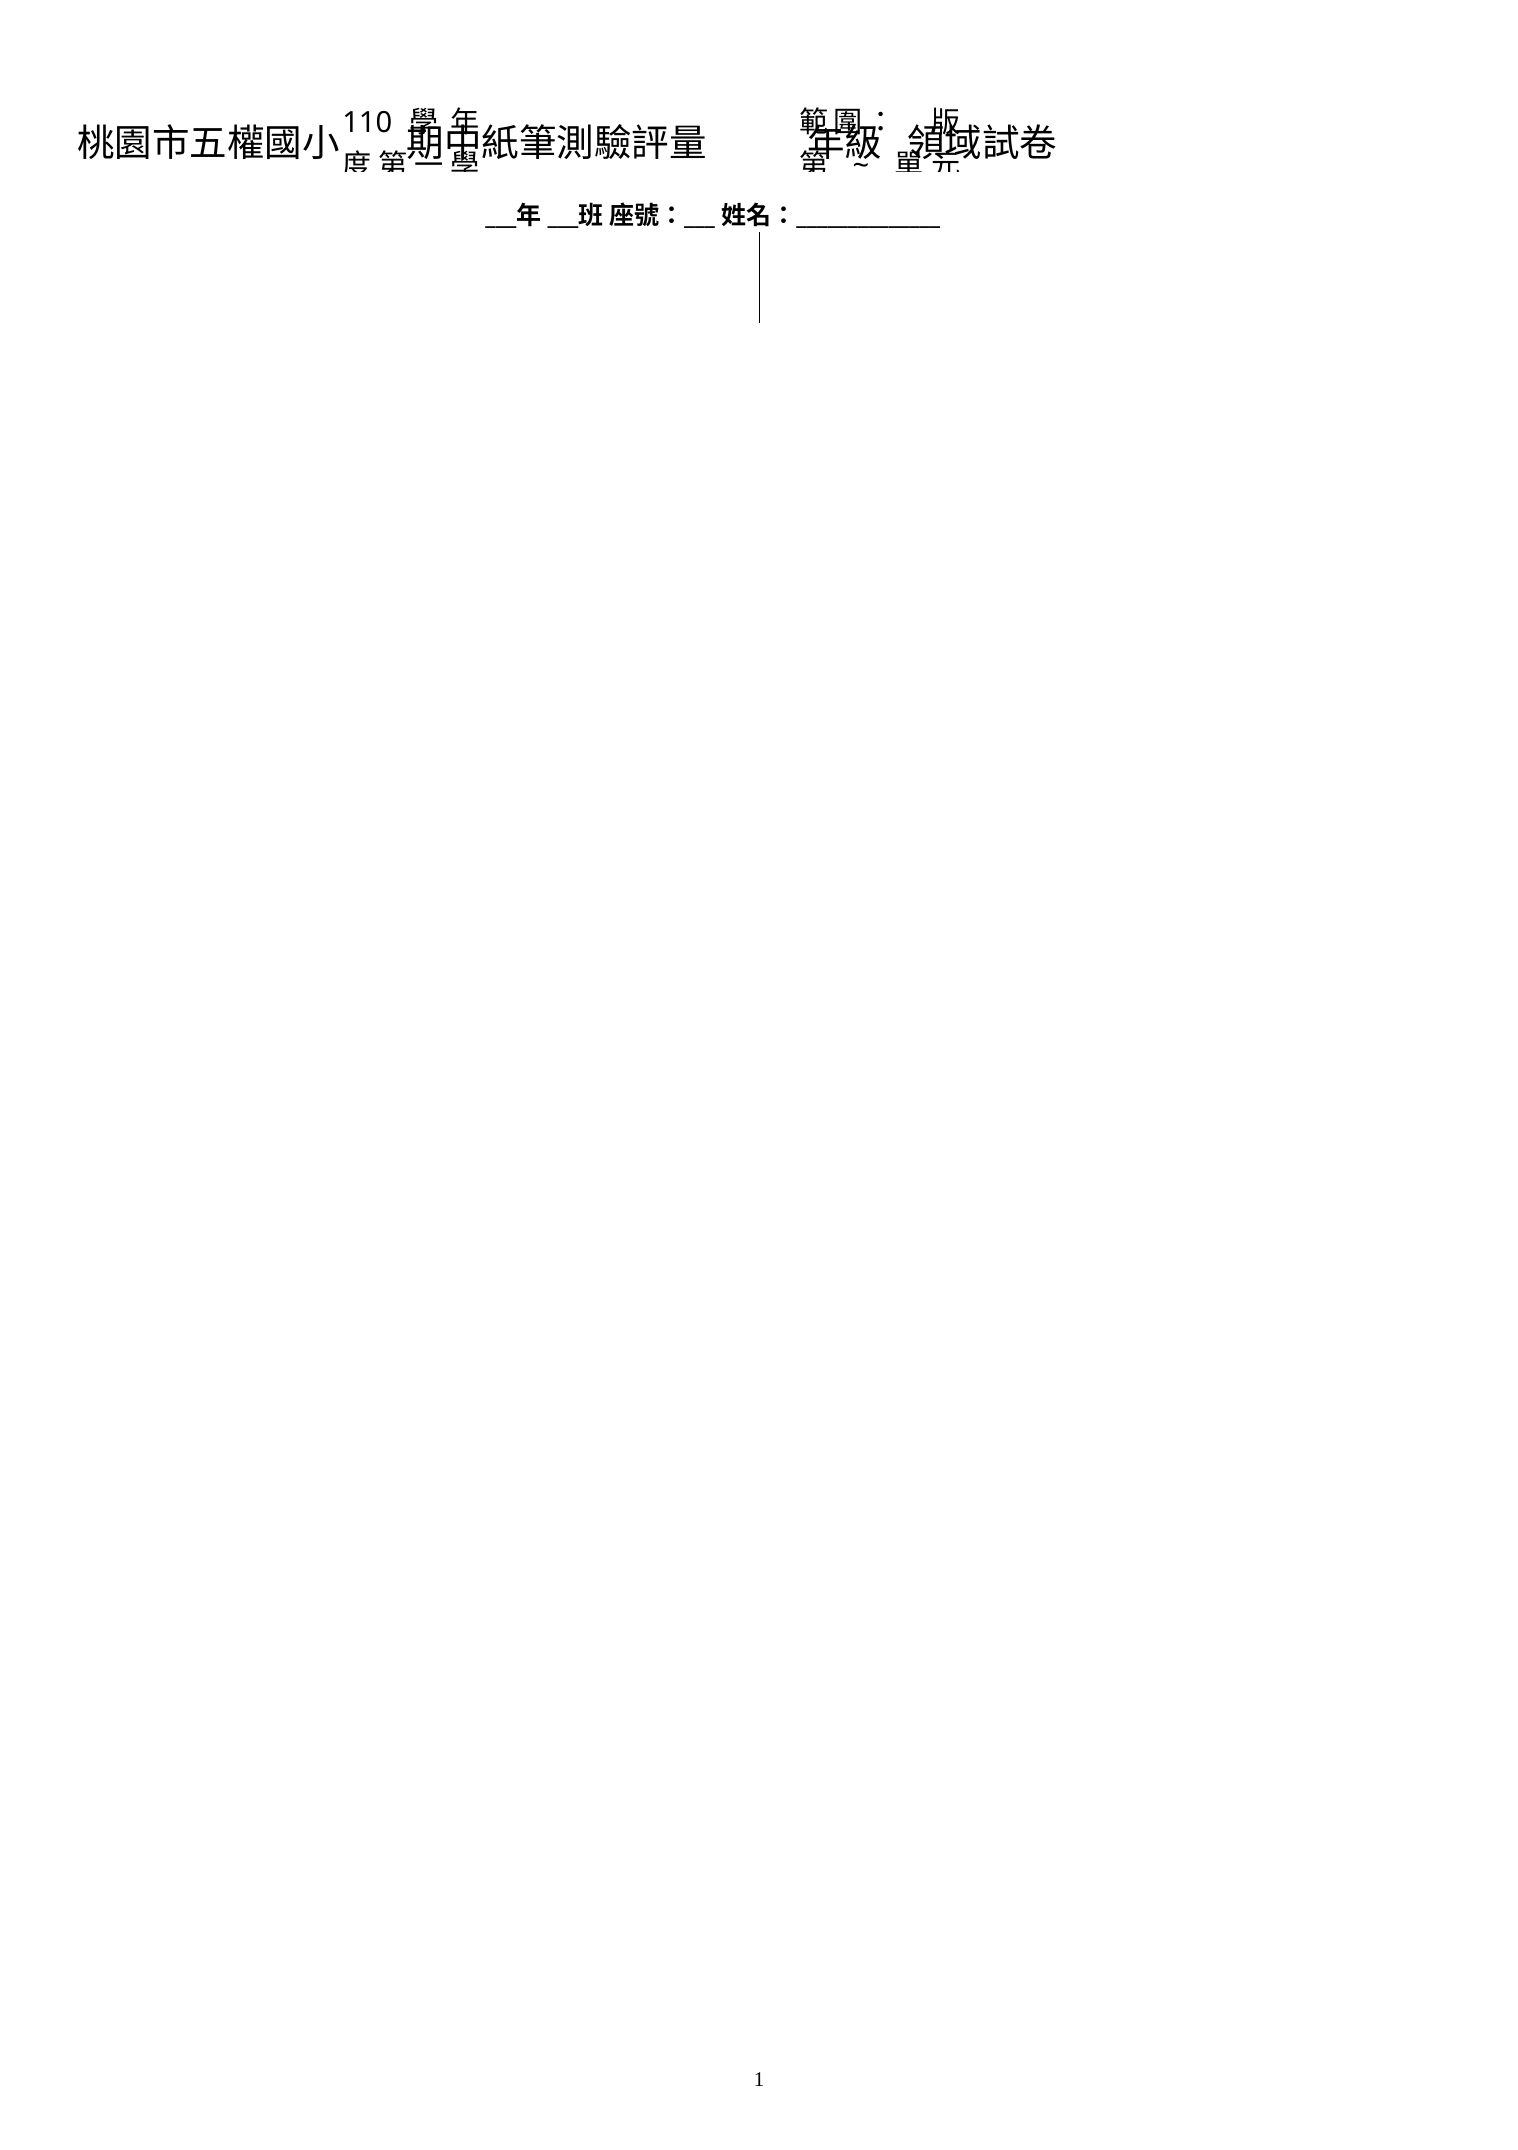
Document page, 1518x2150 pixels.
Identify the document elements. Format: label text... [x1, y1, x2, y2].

text ___年 ___班 座號：___ 姓名：______________ [77, 196, 1441, 232]
text 桃園市五權國小 期中紙筆測驗評量 年級 領域試卷 [77, 113, 1441, 167]
